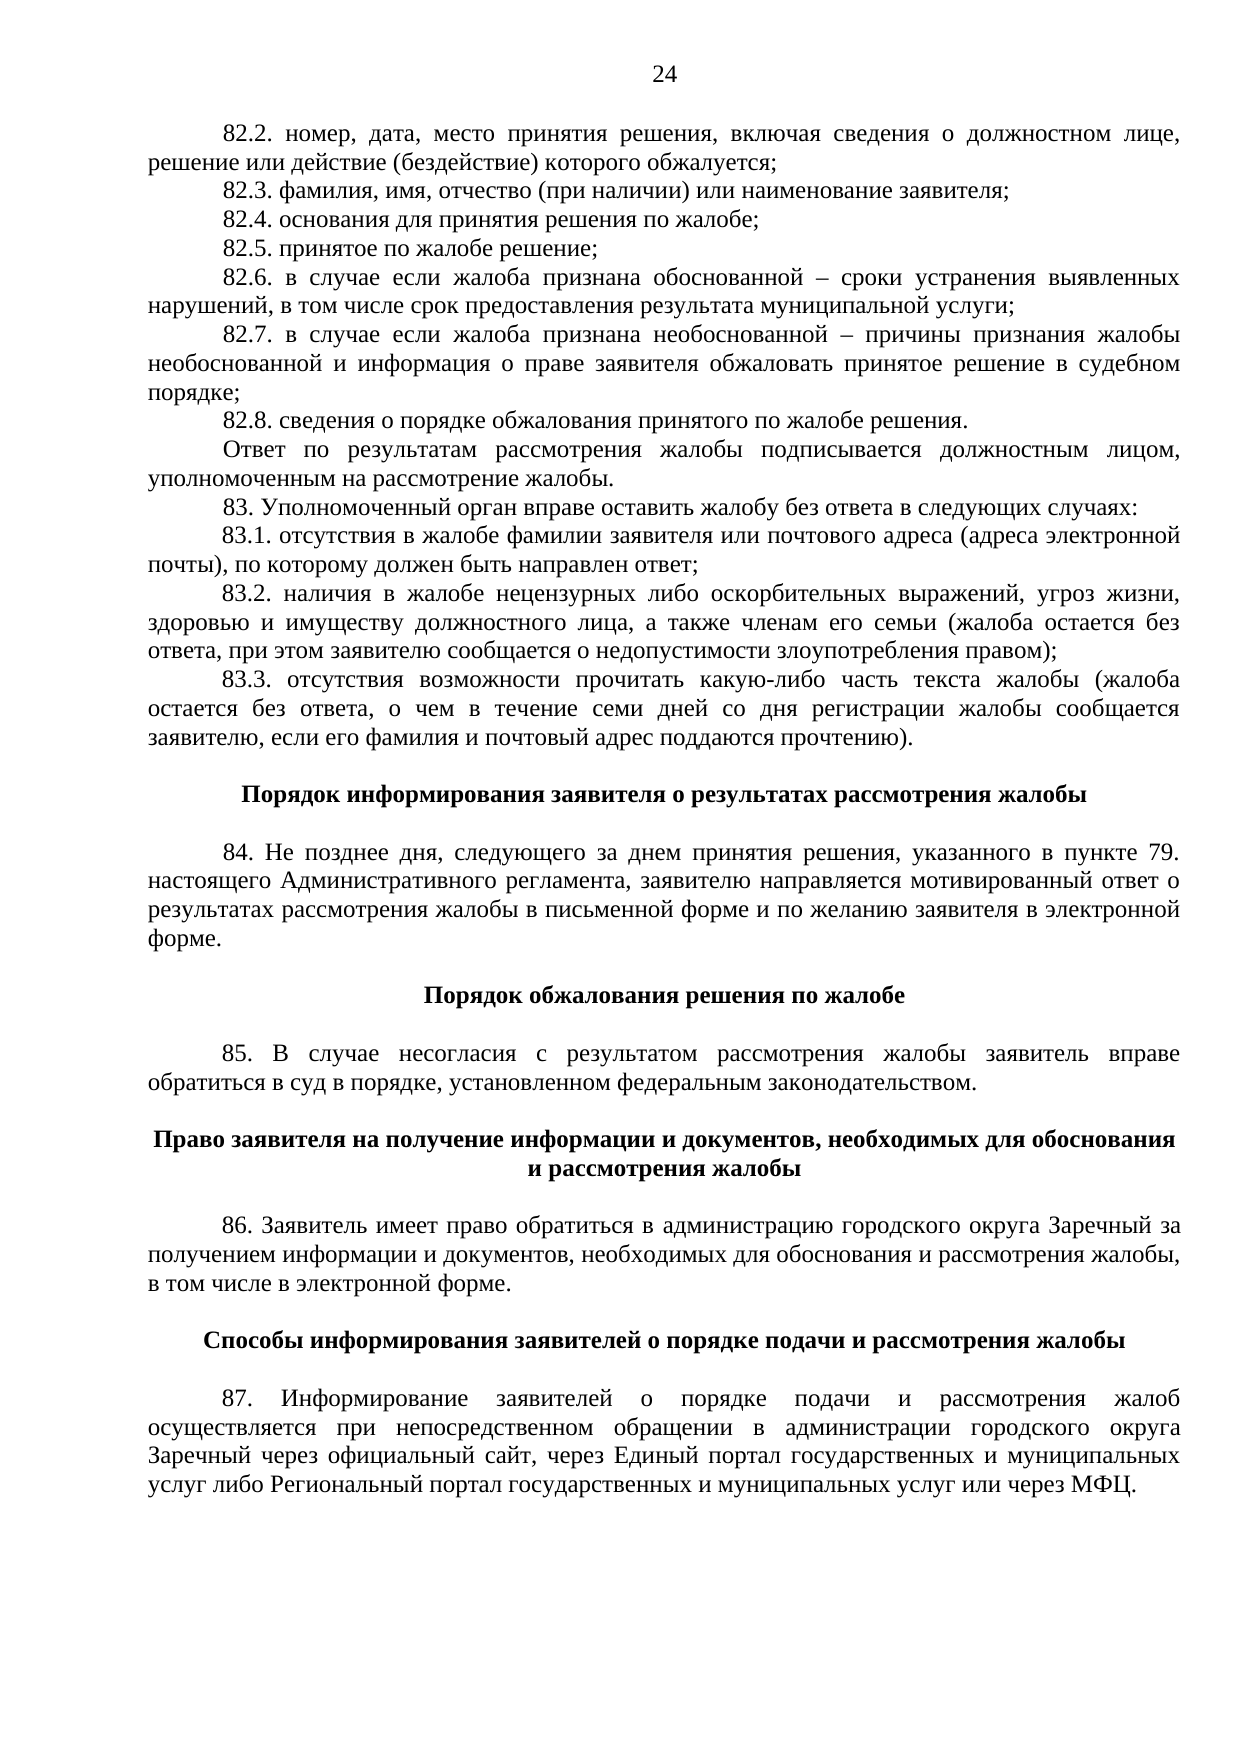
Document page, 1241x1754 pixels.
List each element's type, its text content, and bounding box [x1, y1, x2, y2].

text 82.2. номер, дата, место принятия решения, включая сведения о должностном лице, решение или действие (бездействие) которого обжалуется; [148, 118, 1181, 176]
text 82.3. фамилия, имя, отчество (при наличии) или наименование заявителя; [148, 176, 1181, 204]
text 82.4. основания для принятия решения по жалобе; [148, 204, 1181, 233]
text 82.6. в случае если жалоба признана обоснованной – сроки устранения выявленных нарушений, в том числе срок предоставления результата муниципальной услуги; [148, 262, 1181, 319]
text Ответ по результатам рассмотрения жалобы подписывается должностным лицом, уполномоченным на рассмотрение жалобы. [148, 434, 1181, 492]
text 82.7. в случае если жалоба признана необоснованной – причины признания жалобы необоснованной и информация о праве заявителя обжаловать принятое решение в судебном порядке; [148, 319, 1181, 406]
subtitle Порядок информирования заявителя о результатах рассмотрения жалобы [148, 779, 1181, 808]
text 83.2. наличия в жалобе нецензурных либо оскорбительных выражений, угроз жизни, здоровью и имуществу должностного лица, а также членам его семьи (жалоба остается без ответа, при этом заявителю сообщается о недопустимости злоупотребления правом); [148, 578, 1181, 664]
text Способы информирования заявителей о порядке подачи и рассмотрения жалобы [148, 1326, 1181, 1354]
text 82.8. сведения о порядке обжалования принятого по жалобе решения. [148, 406, 1181, 434]
text 83. Уполномоченный орган вправе оставить жалобу без ответа в следующих случаях: [148, 492, 1181, 521]
text 86. Заявитель имеет право обратиться в администрацию городского округа Заречный за получением информации и документов, необходимых для обоснования и рассмотрения жалобы, в том числе в электронной форме. [148, 1211, 1181, 1297]
text 82.5. принятое по жалобе решение; [148, 233, 1181, 262]
text Право заявителя на получение информации и документов, необходимых для обоснования и рассмотрения жалобы [148, 1124, 1181, 1182]
text 85. В случае несогласия с результатом рассмотрения жалобы заявитель вправе обратиться в суд в порядке, установленном федеральным законодательством. [148, 1038, 1181, 1096]
text 83.3. отсутствия возможности прочитать какую-либо часть текста жалобы (жалоба остается без ответа, о чем в течение семи дней со дня регистрации жалобы сообщается заявителю, если его фамилия и почтовый адрес поддаются прочтению). [148, 664, 1181, 751]
text 83.1. отсутствия в жалобе фамилии заявителя или почтового адреса (адреса электронной почты), по которому должен быть направлен ответ; [148, 521, 1181, 578]
text 84. Не позднее дня, следующего за днем принятия решения, указанного в пункте 79. настоящего Административного регламента, заявителю направляется мотивированный ответ о результатах рассмотрения жалобы в письменной форме и по желанию заявителя в электронной форме. [148, 837, 1181, 952]
text Порядок обжалования решения по жалобе [148, 981, 1181, 1009]
text 87. Информирование заявителей о порядке подачи и рассмотрения жалоб осуществляется при непосредственном обращении в администрации городского округа Заречный через официальный сайт, через Единый портал государственных и муниципальных услуг либо Региональный портал государственных и муниципальных услуг или через МФЦ. [148, 1383, 1181, 1498]
